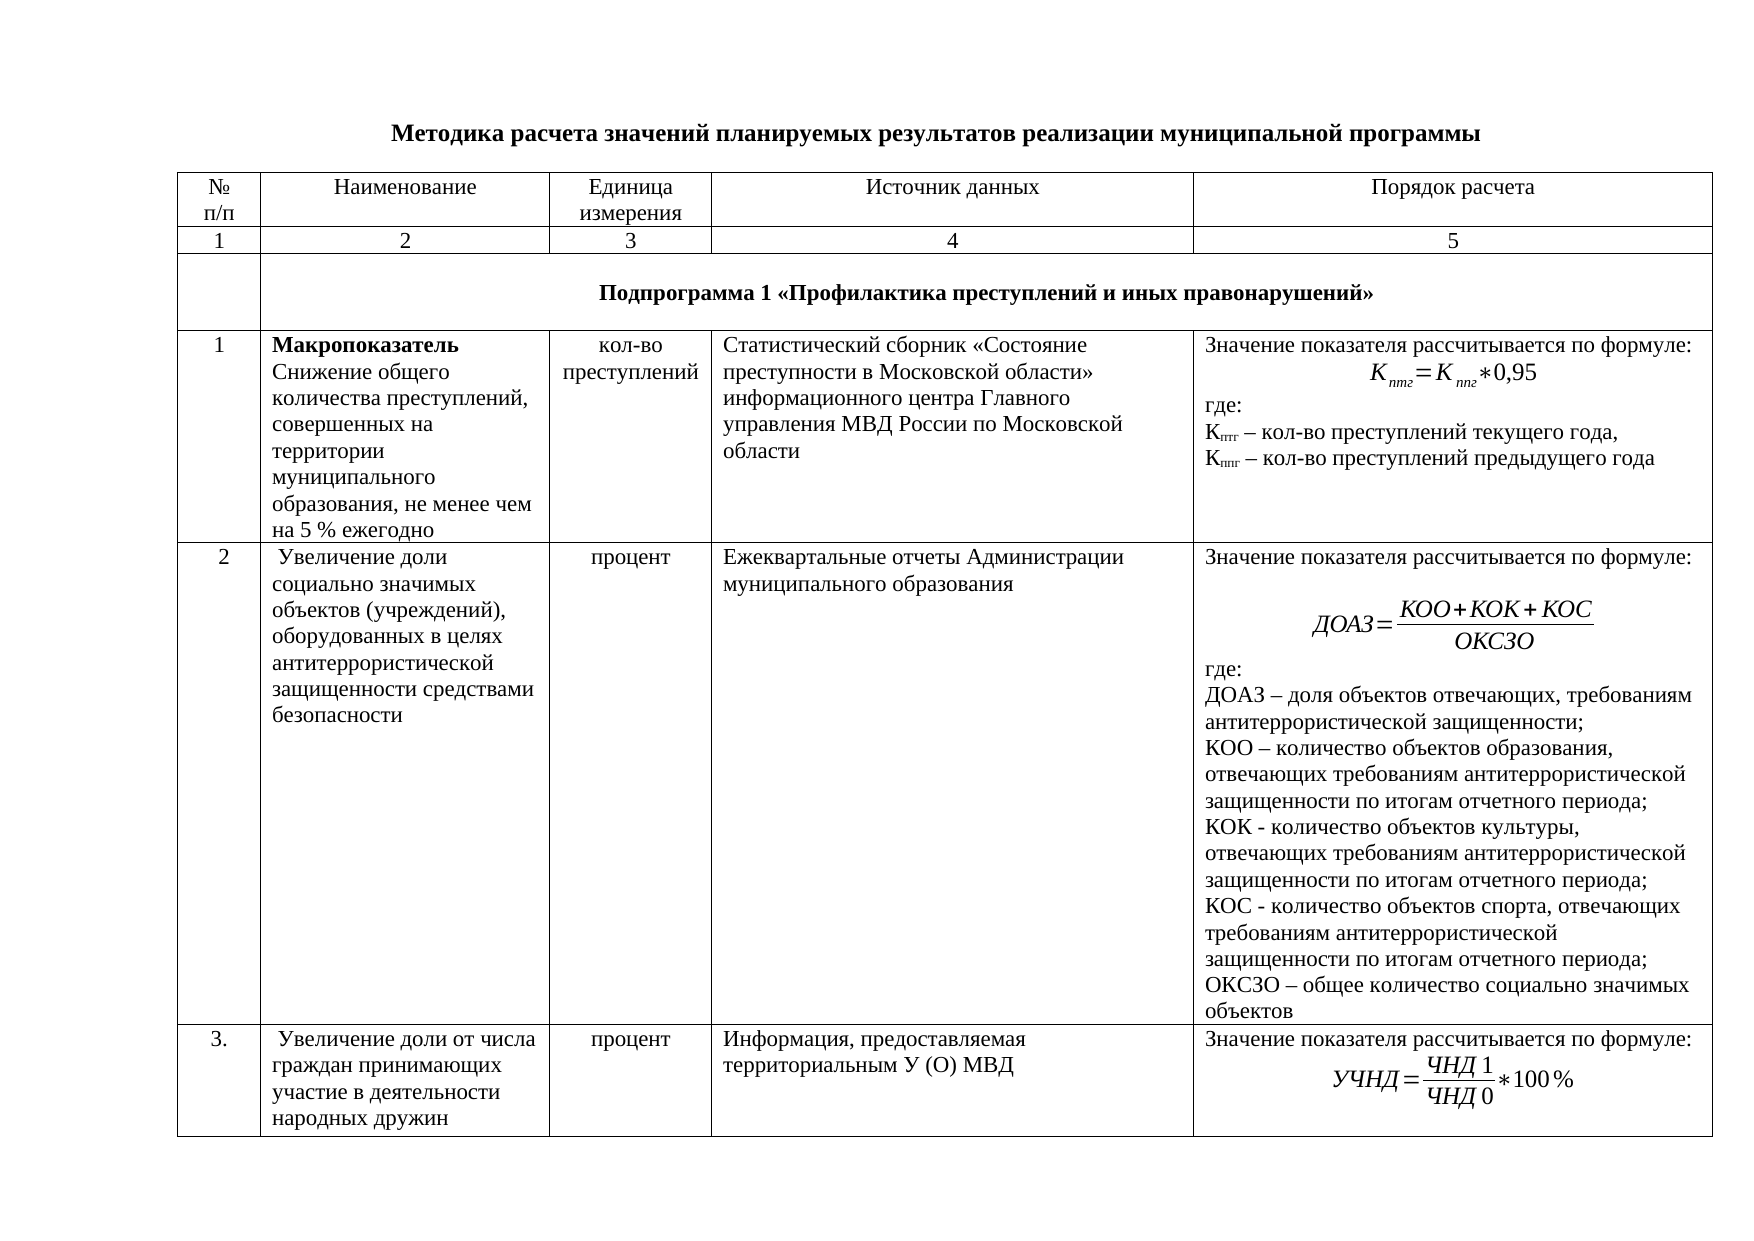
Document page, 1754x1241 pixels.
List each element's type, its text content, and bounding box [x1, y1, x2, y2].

table_cell Значение показателя рассчитывается по формуле: где: Кптг – кол-во преступлений текущего года, Кппг – кол-во преступлений предыдущего года [1194, 331, 1712, 542]
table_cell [1194, 1025, 1712, 1136]
table_cell процент [550, 543, 711, 1024]
table_cell Увеличение доли социально значимых объектов (учреждений), оборудованных в целях антитеррористической защищенности средствами безопасности [261, 543, 549, 1024]
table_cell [261, 1025, 549, 1136]
table_cell 2 [261, 227, 549, 253]
table_cell 3 [550, 227, 711, 253]
table_cell кол-во преступлений [550, 331, 711, 542]
table_cell 2 [178, 543, 260, 1024]
table_cell Ежеквартальные отчеты Администрации муниципального образования [712, 543, 1193, 1024]
table_cell 5 [1194, 227, 1712, 253]
table_cell Значение показателя рассчитывается по формуле: где: ДОАЗ – доля объектов отвечающих, требованиям антитеррористической защищенности; КОО – количество объектов образования, отвечающих требованиям антитеррористической защищенности по итогам отчетного периода; КОК - количество объектов культуры, отвечающих требованиям антитеррористической защищенности по итогам отчетного периода; КОС - количество объектов спорта, отвечающих требованиям антитеррористической защищенности по итогам отчетного периода; ОКСЗО – общее количество социально значимых объектов [1194, 543, 1712, 1024]
text Методика расчета значений планируемых результатов реализации муниципальной программы [177, 118, 1695, 147]
table_header Источник данных [712, 173, 1193, 226]
table_cell 3. [178, 1025, 260, 1136]
table_header Единица измерения [550, 173, 711, 226]
table_cell Статистический сборник «Состояние преступности в Московской области» информационного центра Главного управления МВД России по Московской области [712, 331, 1193, 542]
table_cell 4 [712, 227, 1193, 253]
table_header № п/п [178, 173, 260, 226]
table_cell процент [550, 1025, 711, 1136]
table_header Наименование [261, 173, 549, 226]
table_cell Подпрограмма 1 «Профилактика преступлений и иных правонарушений» [261, 254, 1712, 330]
table_cell 1 [178, 331, 260, 542]
table_cell [178, 254, 260, 330]
table_cell Макропоказатель Снижение общего количества преступлений, совершенных на территории муниципального образования, не менее чем на 5 % ежегодно [261, 331, 549, 542]
table_cell 1 [178, 227, 260, 253]
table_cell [712, 1025, 1193, 1136]
table_header Порядок расчета [1194, 173, 1712, 226]
